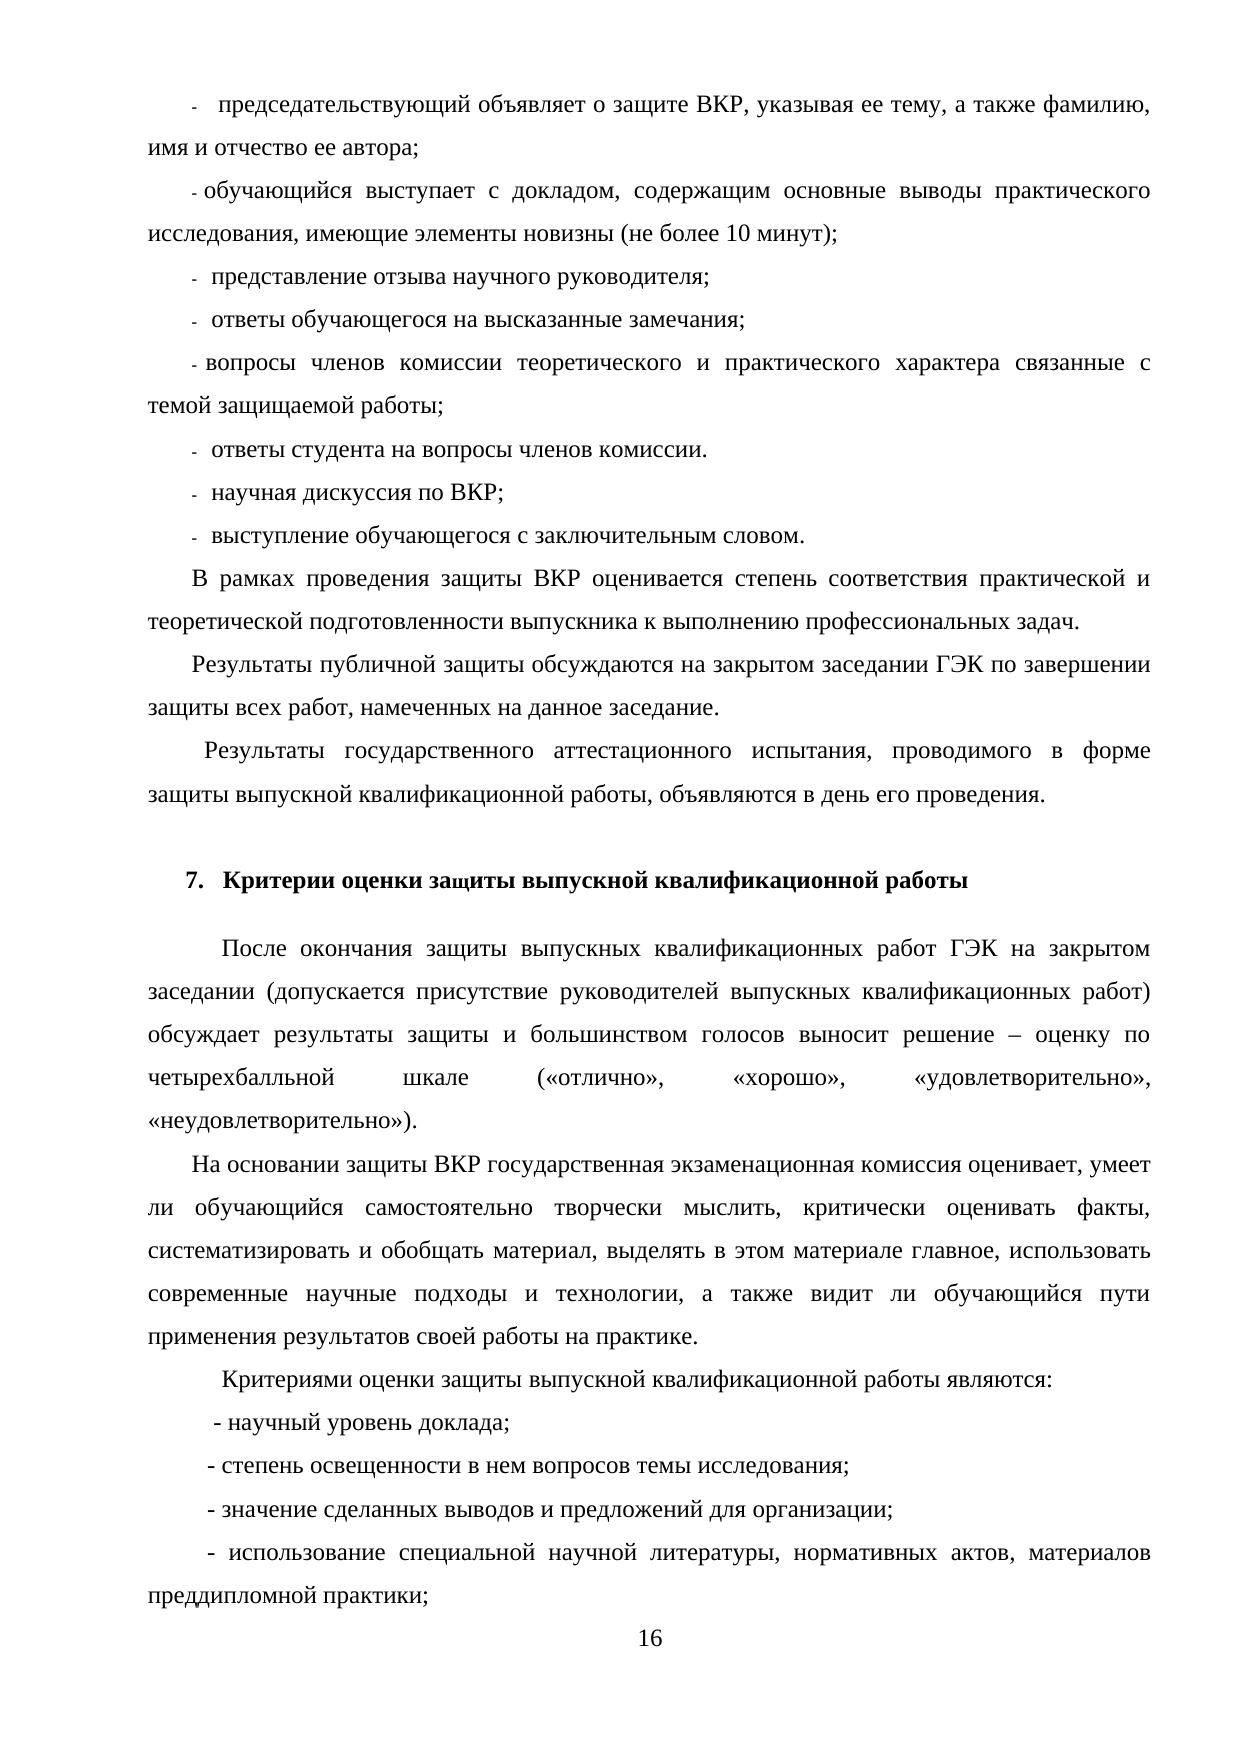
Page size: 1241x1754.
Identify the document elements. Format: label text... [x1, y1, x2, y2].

list ответы обучающегося на высказанные замечания; [148, 304, 1152, 333]
text - использование специальной научной литературы, нормативных актов, материалов преддипломной практики; [148, 1537, 1152, 1609]
text В рамках проведения защиты ВКР оценивается степень соответствия практической и теоретической подготовленности выпускника к выполнению профессиональных задач. [148, 563, 1152, 635]
text На основании защиты ВКР государственная экзаменационная комиссия оценивает, умеет ли обучающийся самостоятельно творчески мыслить, критически оценивать факты, систематизировать и обобщать материал, выделять в этом материале главное, использовать современные научные подходы и технологии, а также видит ли обучающийся пути применения результатов своей работы на практике. [148, 1149, 1152, 1350]
text - научный уровень доклада; [148, 1407, 1152, 1436]
list научная дискуссия по ВКР; [148, 477, 1152, 506]
list обучающийся выступает с докладом, содержащим основные выводы практического исследования, имеющие элементы новизны (не более 10 минут); [148, 175, 1152, 247]
list представление отзыва научного руководителя; [148, 261, 1152, 290]
list выступление обучающегося с заключительным словом. [148, 520, 1152, 549]
text Результаты публичной защиты обсуждаются на закрытом заседании ГЭК по завершении защиты всех работ, намеченных на данное заседание. [148, 649, 1152, 721]
list ответы студента на вопросы членов комиссии. [148, 434, 1152, 462]
text Критериями оценки защиты выпускной квалификационной работы являются: [148, 1364, 1152, 1393]
list вопросы членов комиссии теоретического и практического характера связанные с темой защищаемой работы; [148, 347, 1152, 419]
text Результаты государственного аттестационного испытания, проводимого в форме защиты выпускной квалификационной работы, объявляются в день его проведения. [148, 736, 1152, 807]
text - значение сделанных выводов и предложений для организации; [148, 1494, 1152, 1522]
text После окончания защиты выпускных квалификационных работ ГЭК на закрытом заседании (допускается присутствие руководителей выпускных квалификационных работ) обсуждает результаты защиты и большинством голосов выносит решение – оценку по четырехбалльной шкале («отлично», «хорошо», «удовлетворительно», «неудовлетворительно»). [148, 933, 1152, 1134]
list председательствующий объявляет о защите ВКР, указывая ее тему, а также фамилию, имя и отчество ее автора; [148, 89, 1152, 161]
list Критерии оценки защиты выпускной квалификационной работы [185, 865, 1152, 894]
text - степень освещенности в нем вопросов темы исследования; [148, 1451, 1152, 1479]
